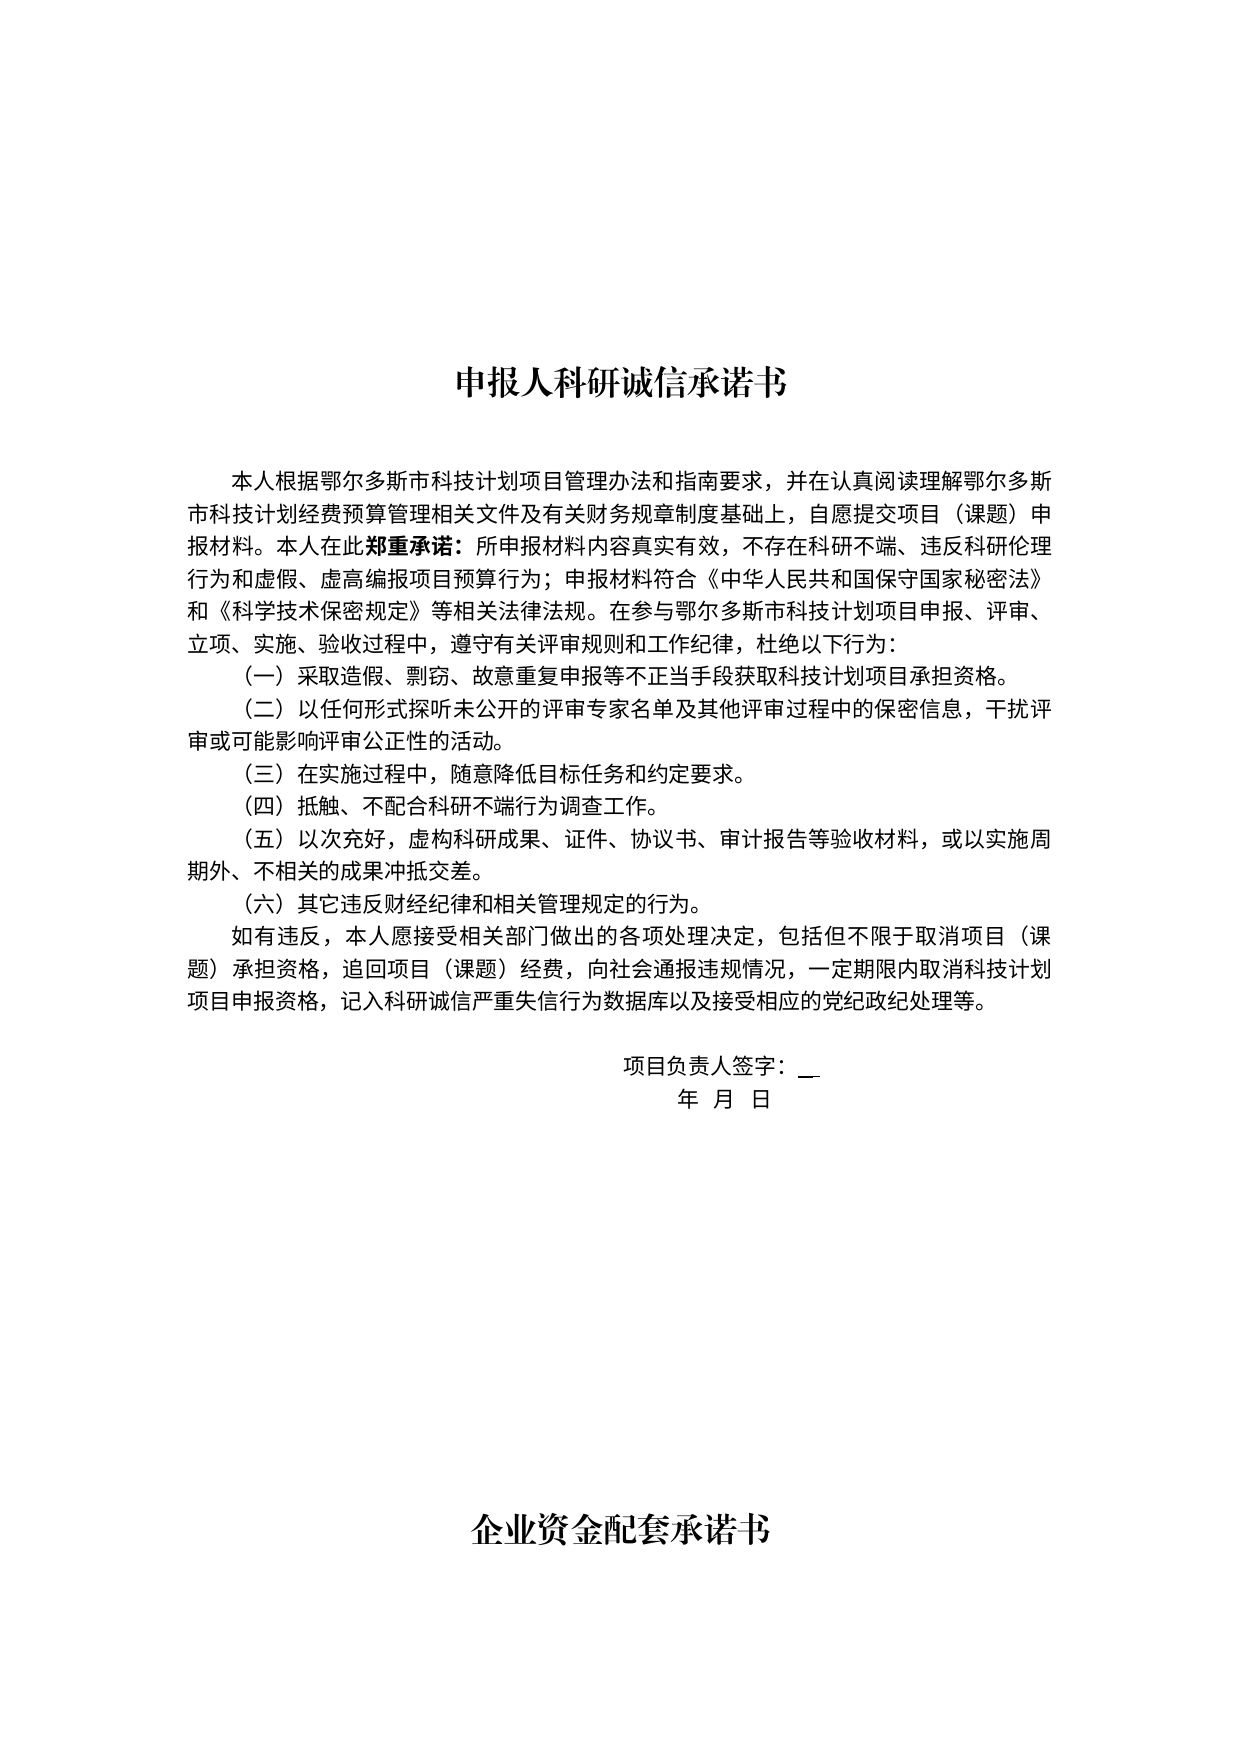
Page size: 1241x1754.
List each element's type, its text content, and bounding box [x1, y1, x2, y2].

text （二）以任何形式探听未公开的评审专家名单及其他评审过程中的保密信息，干扰评审或可能影响评审公正性的活动。 [187, 691, 1053, 756]
text 如有违反，本人愿接受相关部门做出的各项处理决定，包括但不限于取消项目（课题）承担资格，追回项目（课题）经费，向社会通报违规情况，一定期限内取消科技计划项目申报资格，记入科研诚信严重失信行为数据库以及接受相应的党纪政纪处理等。 [187, 919, 1053, 1016]
text （四）抵触、不配合科研不端行为调查工作。 [187, 789, 1053, 821]
text 申报人科研诚信承诺书 [187, 353, 1053, 418]
text （三）在实施过程中，随意降低目标任务和约定要求。 [187, 756, 1053, 789]
text 企业资金配套承诺书 [187, 1499, 1053, 1564]
text （六）其它违反财经纪律和相关管理规定的行为。 [187, 886, 1053, 919]
text （一）采取造假、剽窃、故意重复申报等不正当手段获取科技计划项目承担资格。 [187, 659, 1053, 691]
text 项目负责人签字： [187, 1049, 1053, 1081]
text （五）以次充好，虚构科研成果、证件、协议书、审计报告等验收材料，或以实施周期外、不相关的成果冲抵交差。 [187, 821, 1053, 886]
text 年 月 日 [187, 1081, 1053, 1114]
text 本人根据鄂尔多斯市科技计划项目管理办法和指南要求，并在认真阅读理解鄂尔多斯市科技计划经费预算管理相关文件及有关财务规章制度基础上，自愿提交项目（课题）申报材料。本人在此郑重承诺：所申报材料内容真实有效，不存在科研不端、违反科研伦理行为和虚假、虚高编报项目预算行为；申报材料符合《中华人民共和国保守国家秘密法》和《科学技术保密规定》等相关法律法规。在参与鄂尔多斯市科技计划项目申报、评审、立项、实施、验收过程中，遵守有关评审规则和工作纪律，杜绝以下行为： [187, 464, 1053, 659]
